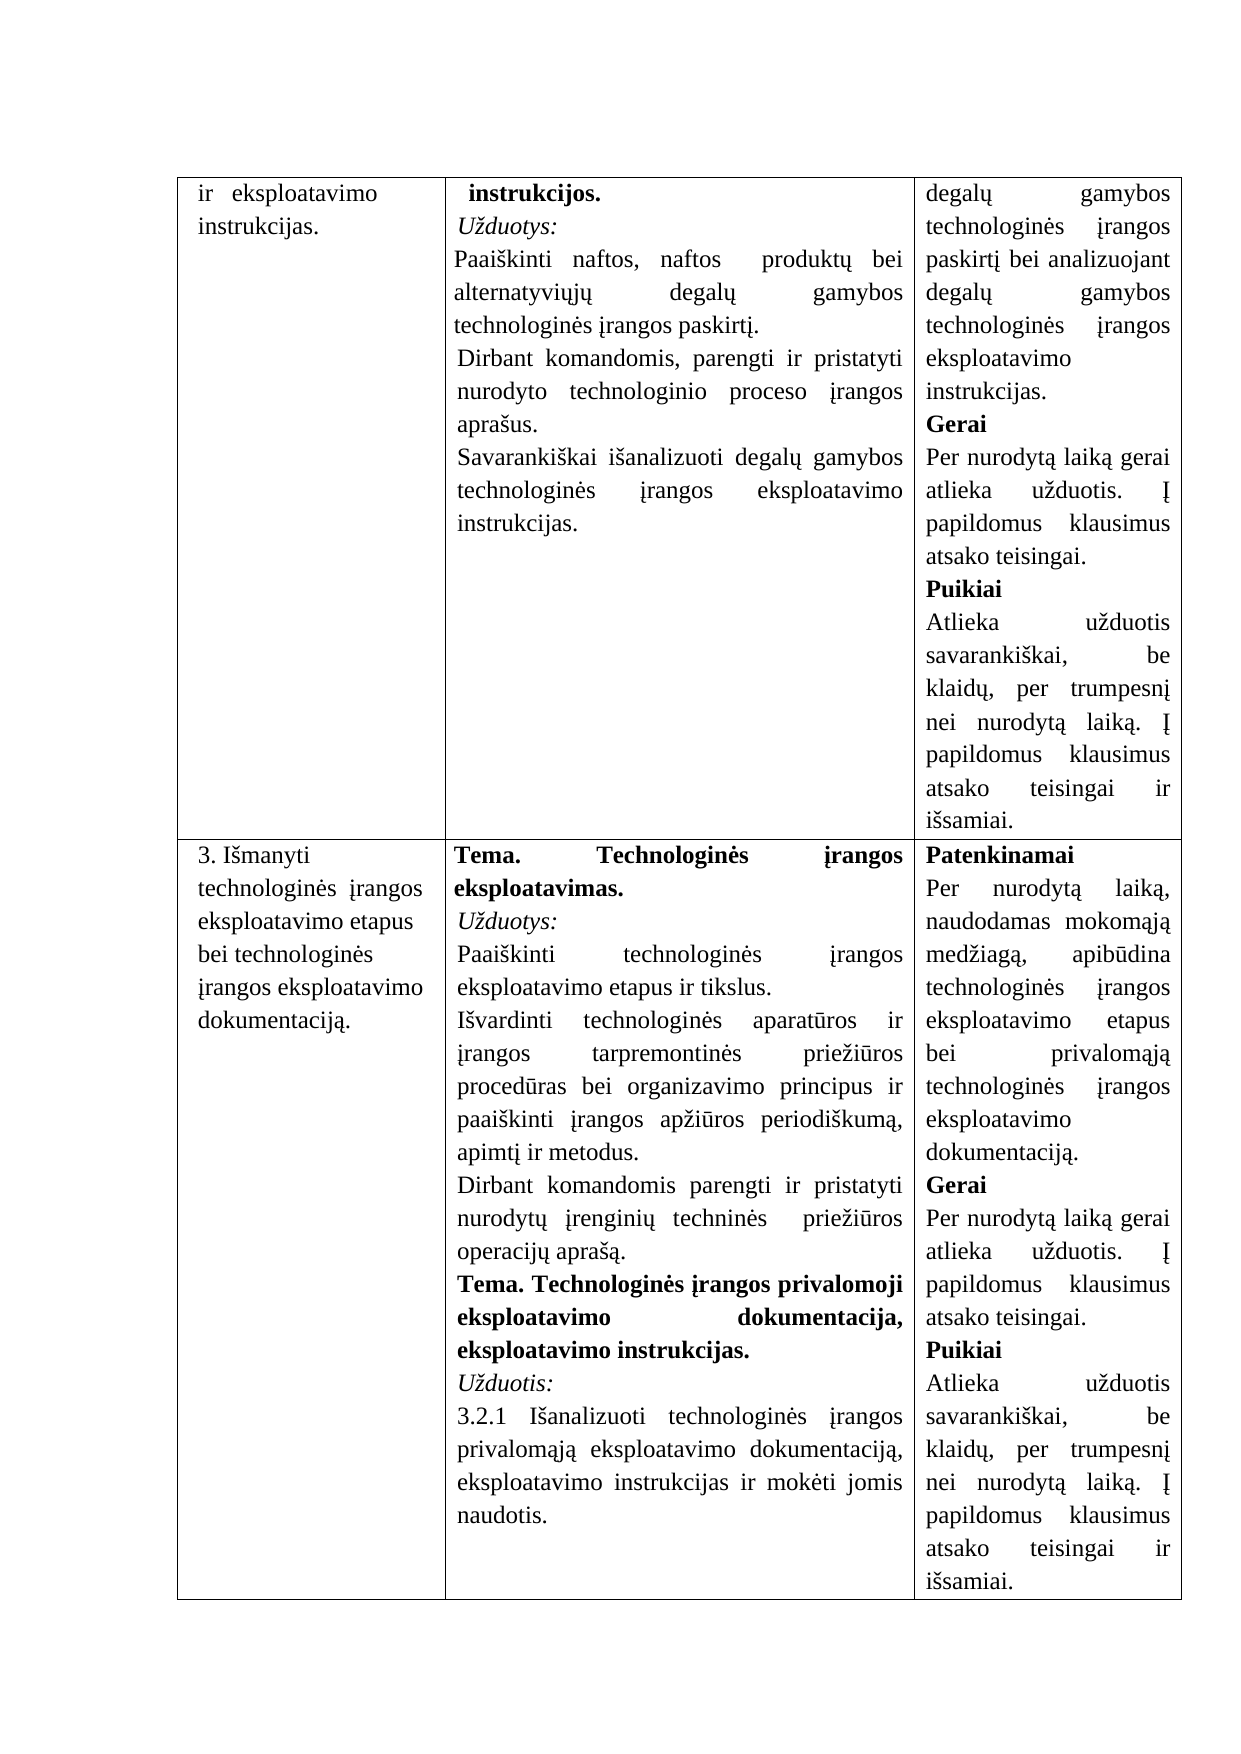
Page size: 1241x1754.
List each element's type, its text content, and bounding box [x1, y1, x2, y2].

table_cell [915, 178, 1181, 839]
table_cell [178, 178, 445, 839]
table_cell Patenkinamai Per nurodytą laiką, naudodamas mokomąją medžiagą, apibūdina technologinės įrangos eksploatavimo etapus bei privalomąją technologinės įrangos eksploatavimo dokumentaciją. Gerai Per nurodytą laiką gerai atlieka užduotis. Į papildomus klausimus atsako teisingai. Puikiai Atlieka užduotis savarankiškai, be klaidų, per trumpesnį nei nurodytą laiką. Į papildomus klausimus atsako teisingai ir išsamiai. [915, 840, 1181, 1599]
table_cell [446, 178, 914, 839]
table_cell Tema. Technologinės įrangos eksploatavimas. Užduotys: Paaiškinti technologinės įrangos eksploatavimo etapus ir tikslus. Išvardinti technologinės aparatūros ir įrangos tarpremontinės priežiūros procedūras bei organizavimo principus ir paaiškinti įrangos apžiūros periodiškumą, apimtį ir metodus. Dirbant komandomis parengti ir pristatyti nurodytų įrenginių techninės priežiūros operacijų aprašą. Tema. Technologinės įrangos privalomoji eksploatavimo dokumentacija, eksploatavimo instrukcijas. Užduotis: 3.2.1 Išanalizuoti technologinės įrangos privalomąją eksploatavimo dokumentaciją, eksploatavimo instrukcijas ir mokėti jomis naudotis. [446, 840, 914, 1599]
table_cell 3. Išmanyti technologinės įrangos eksploatavimo etapus bei technologinės įrangos eksploatavimo dokumentaciją. [178, 840, 445, 1599]
